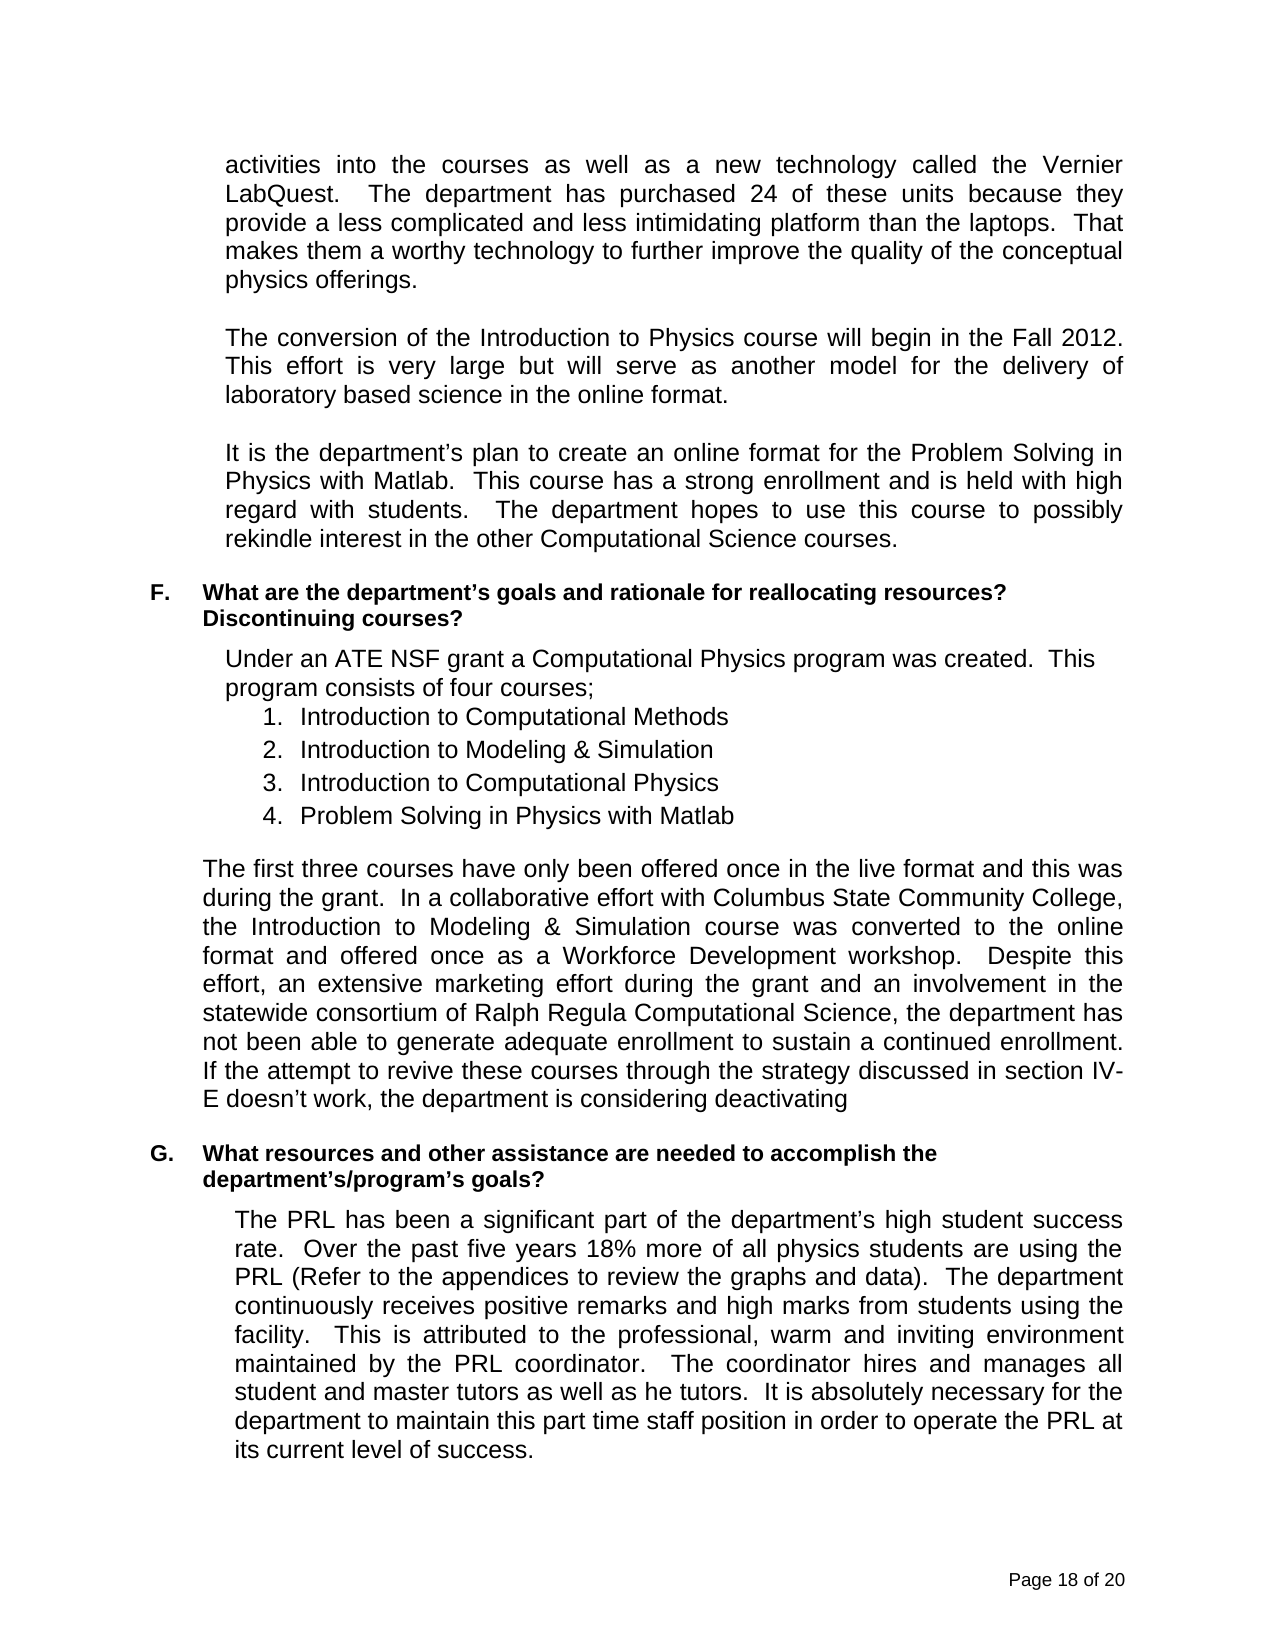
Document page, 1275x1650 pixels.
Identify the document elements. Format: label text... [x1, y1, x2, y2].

text The PRL has been a significant part of the department’s high student success rate. Over the past five years 18% more of all physics students are using the PRL (Refer to the appendices to review the graphs and data). The department continuously receives positive remarks and high marks from students using the facility. This is attributed to the professional, warm and inviting environment maintained by the PRL coordinator. The coordinator hires and manages all student and master tutors as well as he tutors. It is absolutely necessary for the department to maintain this part time staff position in order to operate the PRL at its current level of success. [234, 1205, 1125, 1463]
list Introduction to Modeling & Simulation [262, 734, 1125, 763]
text The conversion of the Introduction to Physics course will begin in the Fall 2012. This effort is very large but will serve as another model for the delivery of laboratory based science in the online format. [225, 322, 1125, 409]
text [225, 150, 1125, 294]
text The first three courses have only been offered once in the live format and this was during the grant. In a collaborative effort with Columbus State Community College, the Introduction to Modeling & Simulation course was converted to the online format and offered once as a Workforce Development workshop. Despite this effort, an extensive marketing effort during the grant and an involvement in the statewide consortium of Ralph Regula Computational Science, the department has not been able to generate adequate enrollment to sustain a continued enrollment. If the attempt to revive these courses through the strategy discussed in section IV-E doesn’t work, the department is considering deactivating [202, 854, 1125, 1113]
list Introduction to Computational Methods [262, 702, 1125, 730]
list Problem Solving in Physics with Matlab [262, 801, 1125, 829]
text It is the department’s plan to create an online format for the Problem Solving in Physics with Matlab. This course has a strong enrollment and is held with high regard with students. The department hopes to use this course to possibly rekindle interest in the other Computational Science courses. [225, 437, 1125, 552]
list What resources and other assistance are needed to accomplish the department’s/program’s goals? [150, 1139, 1125, 1192]
list Introduction to Computational Physics [262, 768, 1125, 796]
text Under an ATE NSF grant a Computational Physics program was created. This program consists of four courses; [225, 644, 1125, 702]
list What are the department’s goals and rationale for reallocating resources? Discontinuing courses? [150, 579, 1125, 632]
